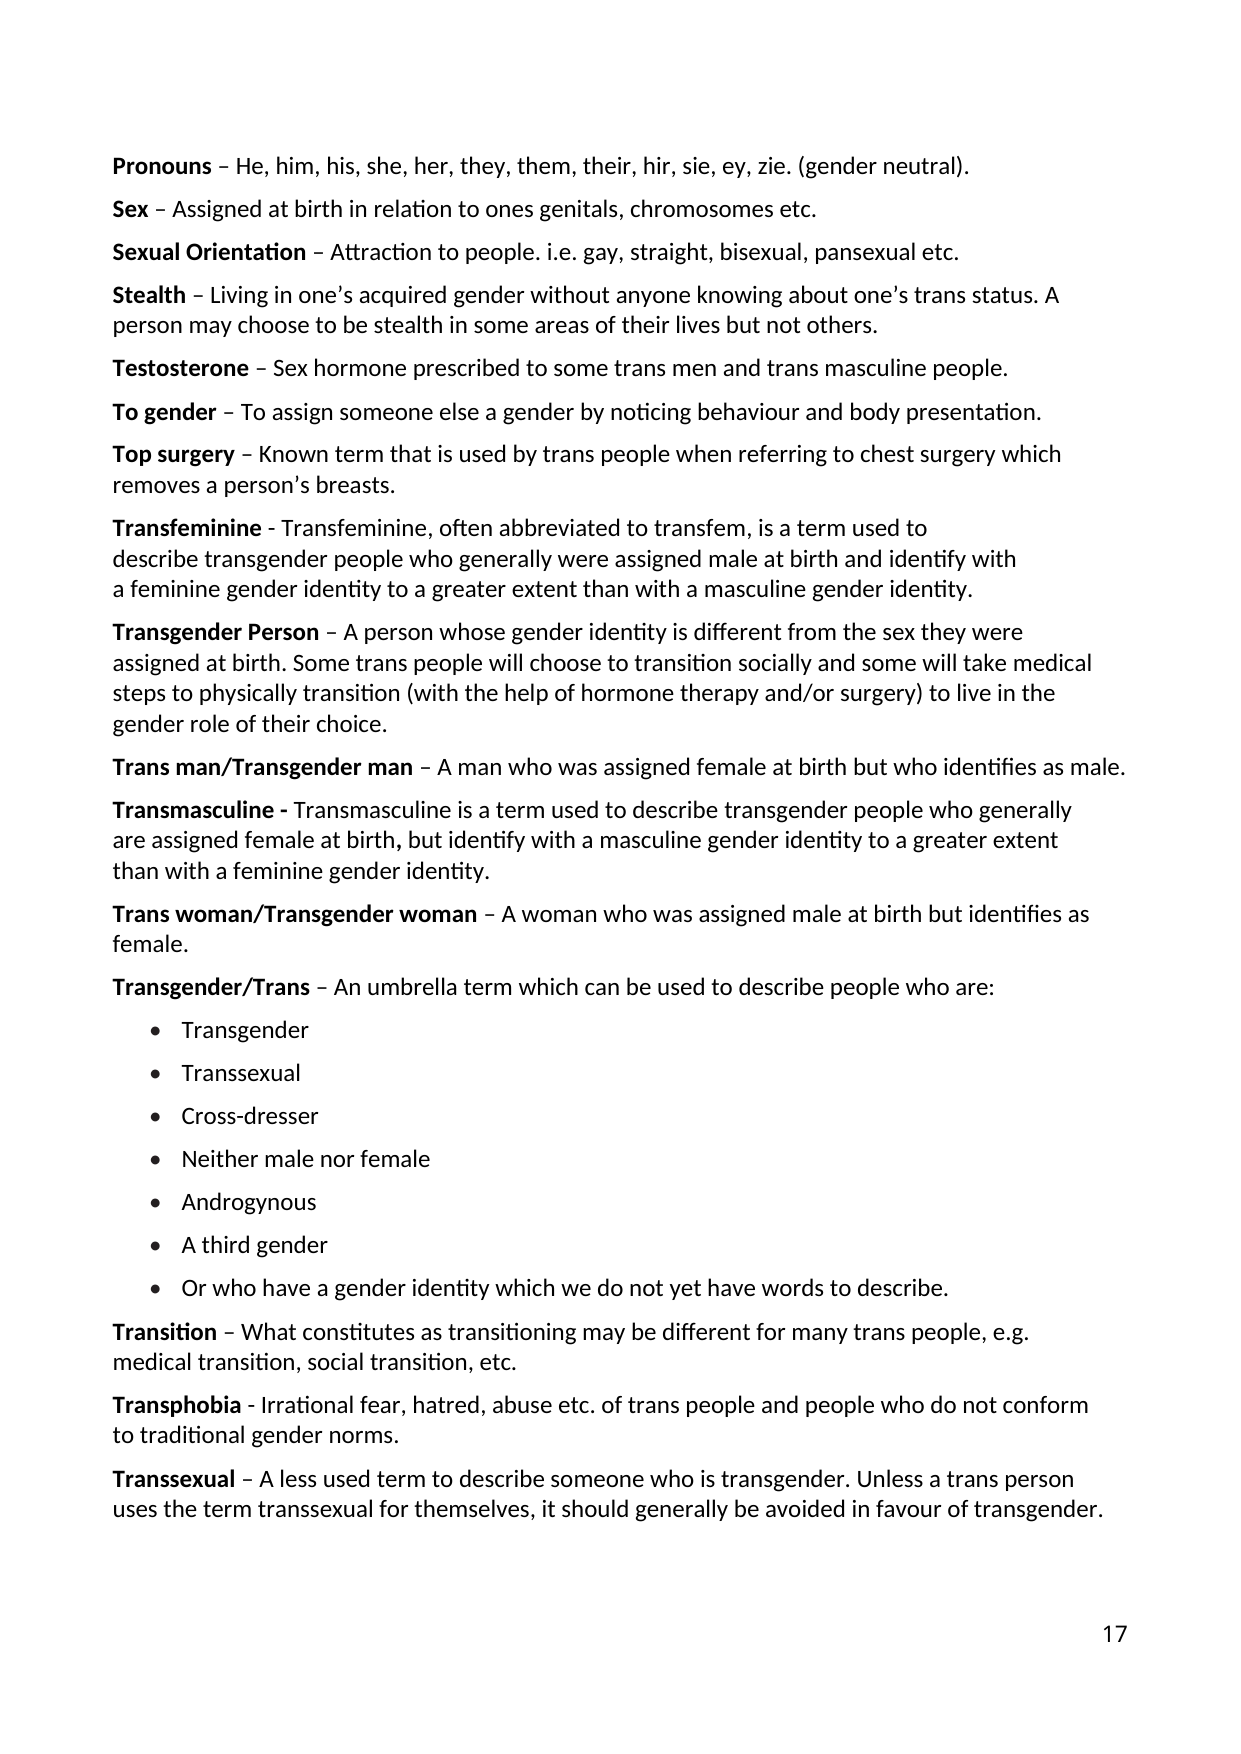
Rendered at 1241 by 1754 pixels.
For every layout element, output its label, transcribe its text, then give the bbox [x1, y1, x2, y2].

list Neither male nor female [149, 1143, 1128, 1174]
text Transgender Person – A person whose gender identity is different from the sex they were assigned at birth. Some trans people will choose to transition socially and some will take medical steps to physically transition (with the help of hormone therapy and/or surgery) to live in the gender role of their choice. [112, 616, 1110, 738]
text Transgender/Trans – An umbrella term which can be used to describe people who are: [112, 971, 1091, 1002]
text Stealth – Living in one’s acquired gender without anyone knowing about one’s trans status. A person may choose to be stealth in some areas of their lives but not others. [112, 279, 1110, 340]
text Transfeminine - Transfeminine, often abbreviated to transfem, is a term used to describe transgender people who generally were assigned male at birth and identify with a feminine gender identity to a greater extent than with a masculine gender identity. [112, 512, 1110, 604]
list Or who have a gender identity which we do not yet have words to describe. [149, 1273, 1091, 1303]
list Transgender [149, 1014, 1128, 1045]
text Trans woman/Transgender woman – A woman who was assigned male at birth but identifies as female. [112, 898, 1110, 959]
text Trans man/Transgender man – A man who was assigned female at birth but who identifies as male. [112, 751, 1128, 781]
list Androgynous [149, 1187, 1128, 1217]
text Sex – Assigned at birth in relation to ones genitals, chromosomes etc. [112, 193, 1110, 223]
list Cross-dresser [149, 1101, 1128, 1131]
text Transphobia - Irrational fear, hatred, abuse etc. of trans people and people who do not conform to traditional gender norms. [112, 1389, 1105, 1450]
text Pronouns – He, him, his, she, her, they, them, their, hir, sie, ey, zie. (gender neutral). [112, 150, 1110, 181]
text Transmasculine - Transmasculine is a term used to describe transgender people who generally are assigned female at birth, but identify with a masculine gender identity to a greater extent than with a feminine gender identity. [491, 794, 1110, 885]
list Transsexual [149, 1057, 1128, 1088]
text Testosterone – Sex hormone prescribed to some trans men and trans masculine people. [112, 353, 1110, 383]
text To gender – To assign someone else a gender by noticing behaviour and body presentation. [112, 396, 1110, 426]
text Sexual Orientation – Attraction to people. i.e. gay, straight, bisexual, pansexual etc. [112, 236, 1110, 267]
list A third gender [149, 1229, 1128, 1260]
text Transition – What constitutes as transitioning may be different for many trans people, e.g. medical transition, social transition, etc. [112, 1316, 1105, 1377]
text Transsexual – A less used term to describe someone who is transgender. Unless a trans person uses the term transsexual for themselves, it should generally be avoided in favour of transgender. [112, 1463, 1105, 1524]
text Top surgery – Known term that is used by trans people when referring to chest surgery which removes a person’s breasts. [112, 439, 1110, 500]
